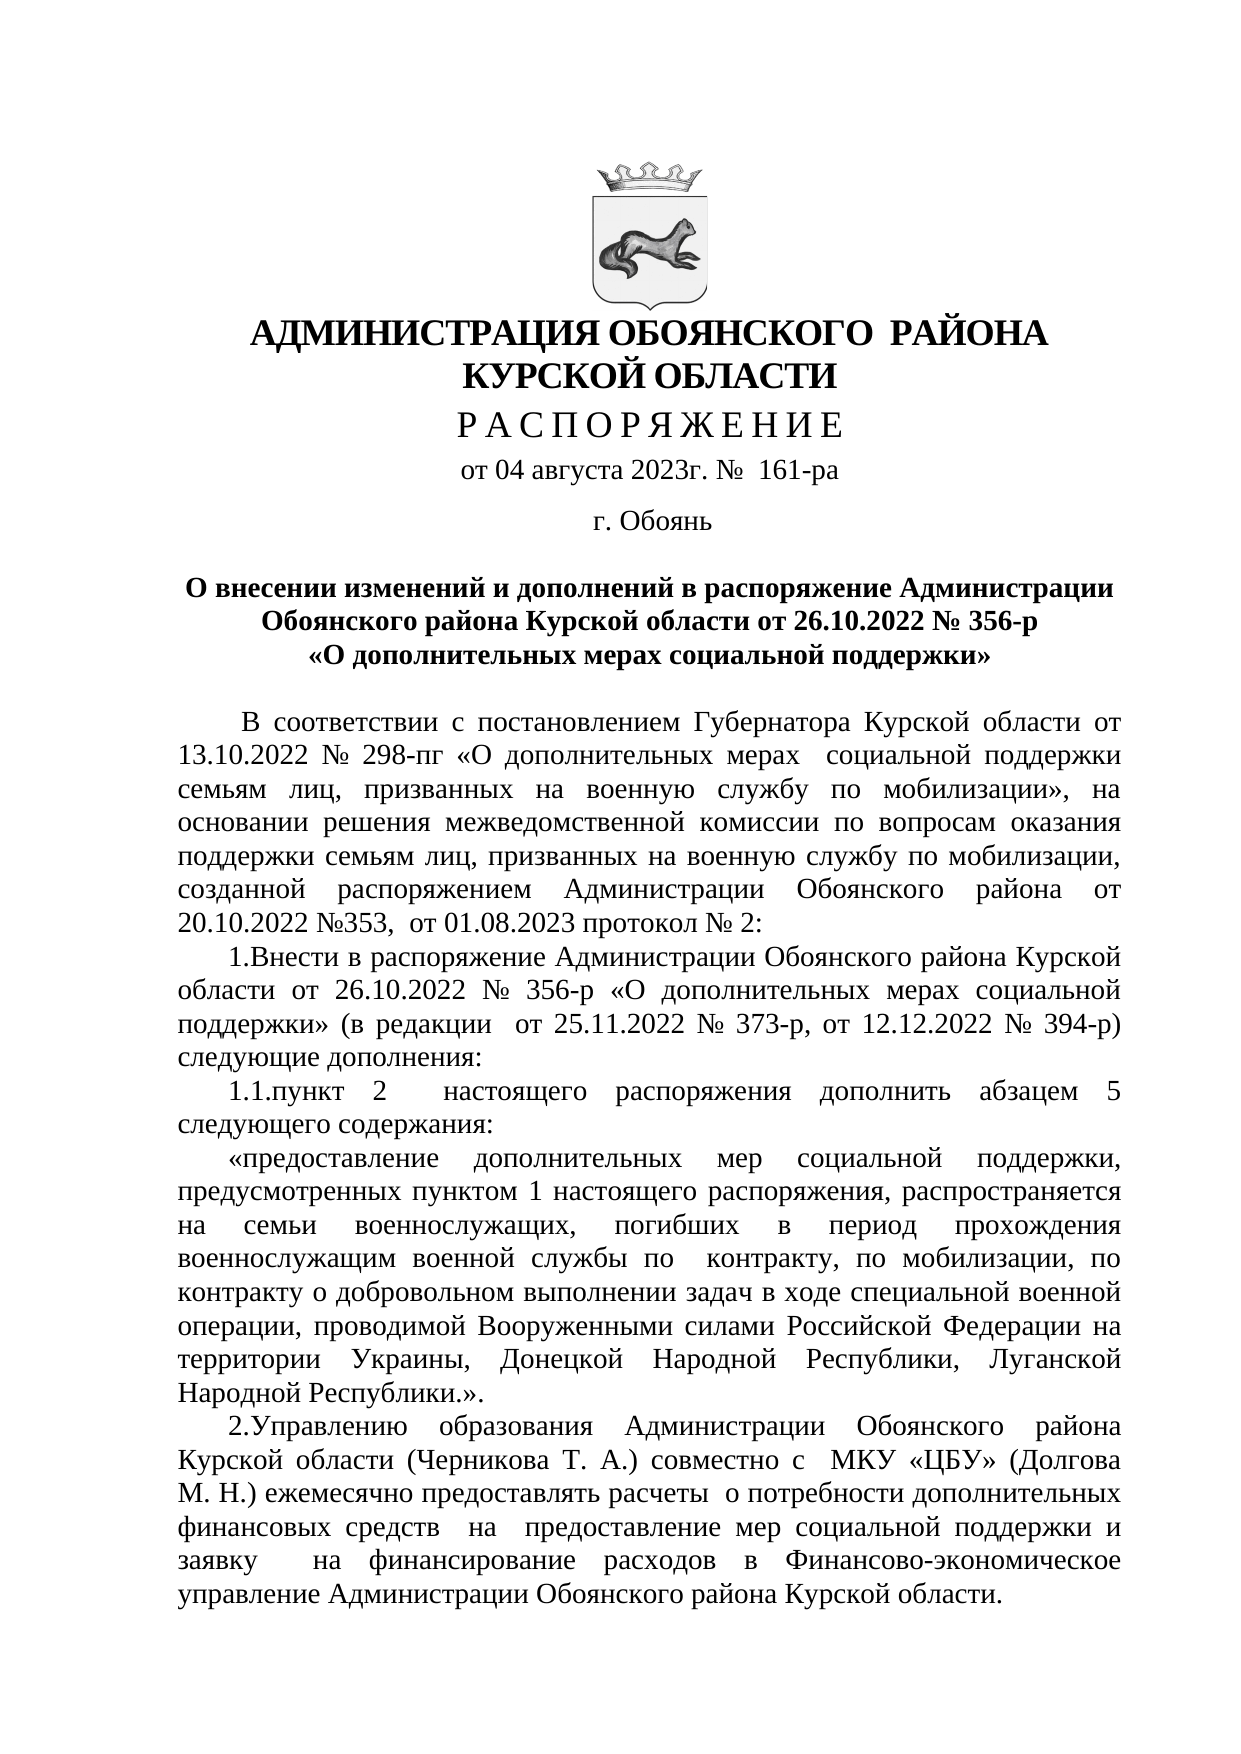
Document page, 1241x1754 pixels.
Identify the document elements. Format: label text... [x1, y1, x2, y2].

text АДМИНИСТРАЦИЯ ОБОЯНСКОГО РАЙОНА [177, 310, 1122, 353]
text «предоставление дополнительных мер социальной поддержки, предусмотренных пунктом 1 настоящего распоряжения, распространяется на семьи военнослужащих, погибших в период прохождения военнослужащим военной службы по контракту, по мобилизации, по контракту о добровольном выполнении задач в ходе специальной военной операции, проводимой Вооруженными силами Российской Федерации на территории Украины, Донецкой Народной Республики, Луганской Народной Республики.». [177, 1140, 1122, 1408]
text 1.1.пункт 2 настоящего распоряжения дополнить абзацем 5 следующего содержания: [177, 1073, 1122, 1140]
text г. Обоянь [177, 503, 1122, 536]
picture [592, 160, 708, 311]
text 1.Внести в распоряжение Администрации Обоянского района Курской области от 26.10.2022 № 356-р «О дополнительных мерах социальной поддержки» (в редакции от 25.11.2022 № 373-р, от 12.12.2022 № 394-р) следующие дополнения: [177, 939, 1122, 1073]
text КУРСКОЙ ОБЛАСТИ РАСПОРЯЖЕНИЕ [177, 353, 1122, 446]
text «О дополнительных мерах социальной поддержки» [177, 637, 1122, 670]
text В соответствии с постановлением Губернатора Курской области от 13.10.2022 № 298-пг «О дополнительных мерах социальной поддержки семьям лиц, призванных на военную службу по мобилизации», на основании решения межведомственной комиссии по вопросам оказания поддержки семьям лиц, призванных на военную службу по мобилизации, созданной распоряжением Администрации Обоянского района от 20.10.2022 №353, от 01.08.2023 протокол № 2: [177, 704, 1122, 939]
text от 04 августа 2023г. № 161-ра [177, 452, 1122, 486]
text 2.Управлению образования Администрации Обоянского района Курской области (Черникова Т. А.) совместно с МКУ «ЦБУ» (Долгова М. Н.) ежемесячно предоставлять расчеты о потребности дополнительных финансовых средств на предоставление мер социальной поддержки и заявку на финансирование расходов в Финансово-экономическое управление Администрации Обоянского района Курской области. [177, 1408, 1122, 1609]
text О внесении изменений и дополнений в распоряжение Администрации Обоянского района Курской области от 26.10.2022 № 356-р [177, 570, 1122, 637]
